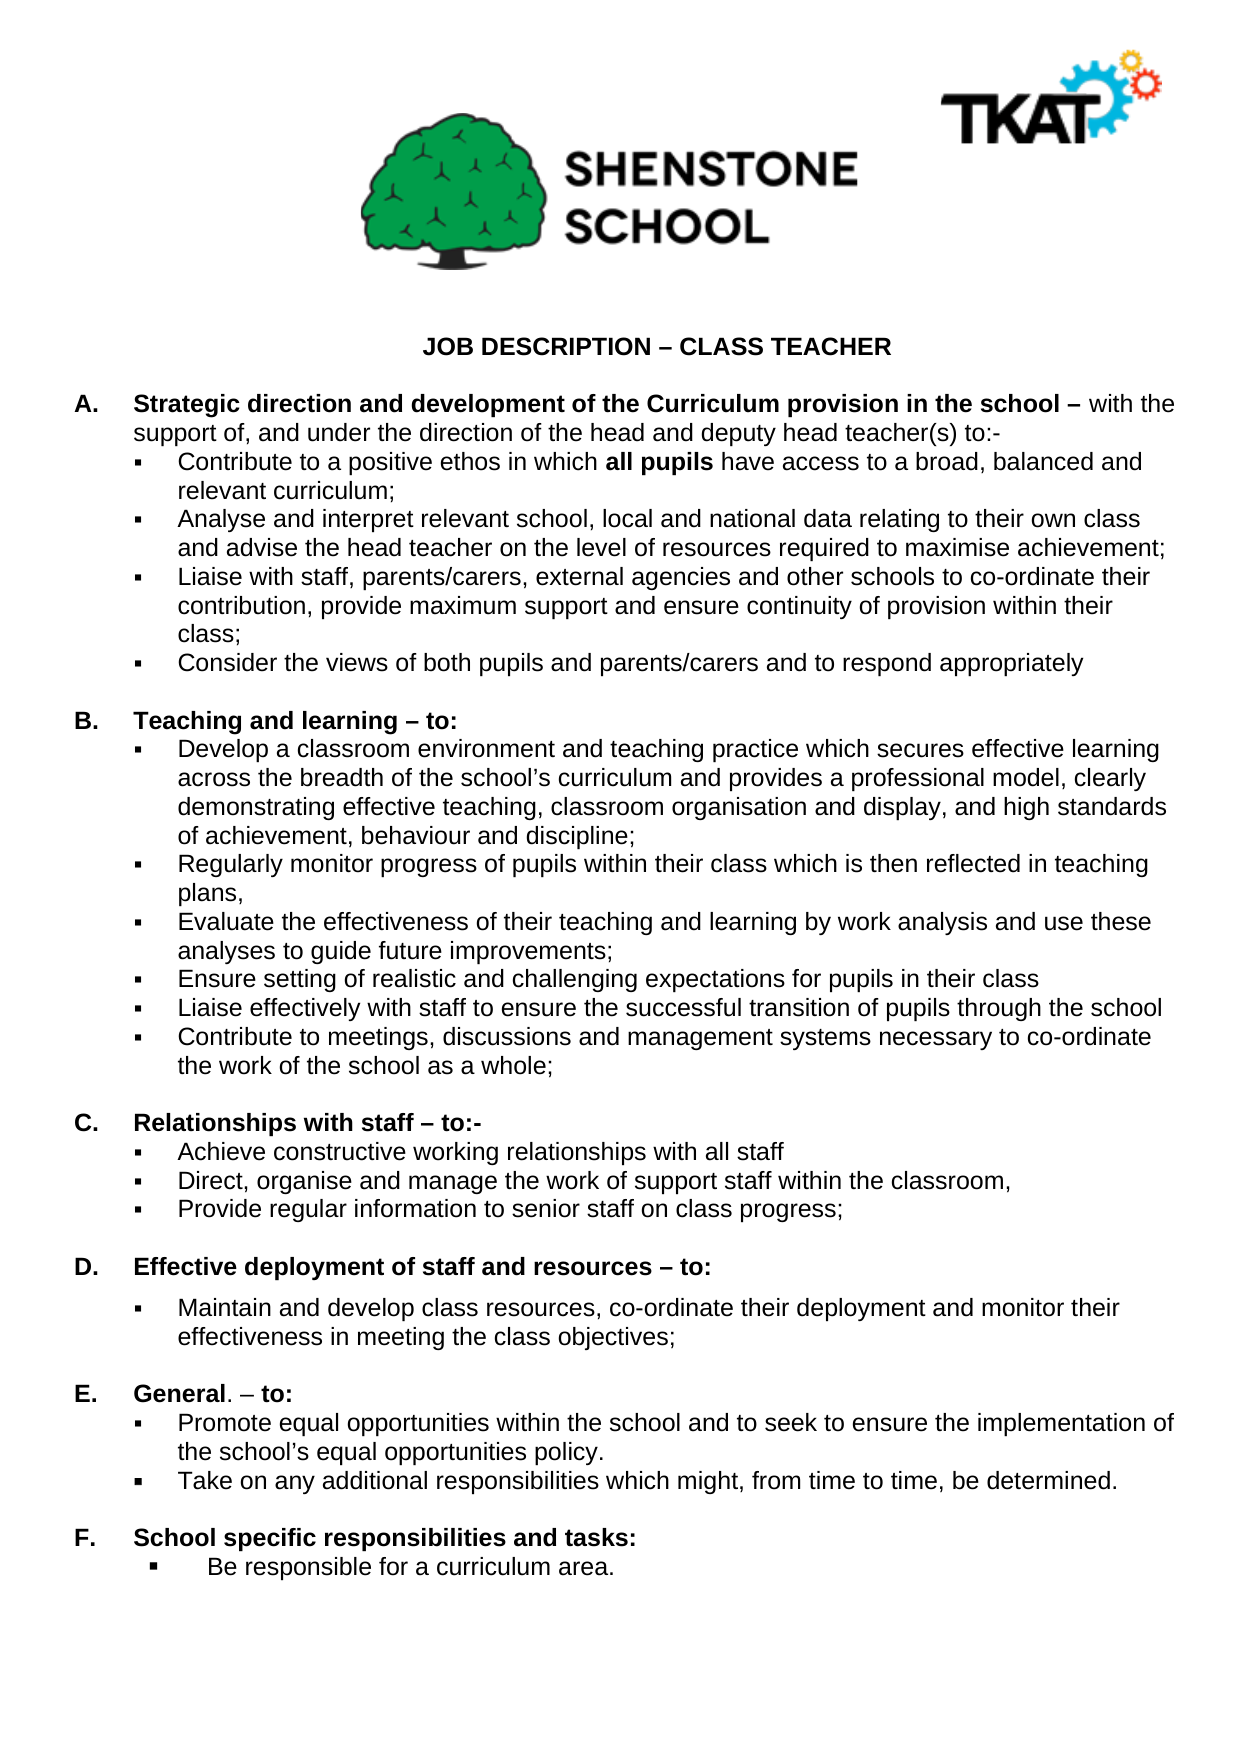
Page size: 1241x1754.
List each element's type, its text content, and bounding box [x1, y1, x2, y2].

list Direct, organise and manage the work of support staff within the classroom, [89, 1166, 1137, 1194]
list Provide regular information to senior staff on class progress; [89, 1194, 1137, 1223]
text A. Strategic direction and development of the Curriculum provision in the school – with the support of, and under the direction of the head and deputy head teacher(s) to:- [74, 389, 1181, 447]
list Liaise with staff, parents/carers, external agencies and other schools to co-ordinate their contribution, provide maximum support and ensure continuity of provision within their class; [89, 562, 1137, 648]
picture [940, 49, 1162, 146]
list Analyse and interpret relevant school, local and national data relating to their own class and advise the head teacher on the level of resources required to maximise achievement; [89, 504, 1137, 562]
text D. Effective deployment of staff and resources – to: [74, 1252, 1181, 1281]
list Liaise effectively with staff to ensure the successful transition of pupils through the school [89, 993, 1137, 1022]
text JOB DESCRIPTION – CLASS TEACHER [133, 332, 1181, 361]
list Develop a classroom environment and teaching practice which secures effective learning across the breadth of the school’s curriculum and provides a professional model, clearly demonstrating effective teaching, classroom organisation and display, and high standards of achievement, behaviour and discipline; [89, 734, 1137, 849]
list Be responsible for a curriculum area. [148, 1552, 1137, 1581]
text B. Teaching and learning – to: [74, 706, 1181, 734]
list Evaluate the effectiveness of their teaching and learning by work analysis and use these analyses to guide future improvements; [89, 907, 1137, 964]
list Take on any additional responsibilities which might, from time to time, be determined. [89, 1466, 1137, 1494]
list School specific responsibilities and tasks: [74, 1523, 1137, 1552]
list Maintain and develop class resources, co-ordinate their deployment and monitor their effectiveness in meeting the class objectives; [133, 1293, 1181, 1351]
list General. – to: [74, 1379, 1181, 1408]
list Contribute to a positive ethos in which all pupils have access to a broad, balanced and relevant curriculum; [89, 447, 1137, 504]
list Ensure setting of realistic and challenging expectations for pupils in their class [89, 964, 1137, 993]
list Regularly monitor progress of pupils within their class which is then reflected in teaching plans, [89, 849, 1137, 907]
list Promote equal opportunities within the school and to seek to ensure the implementation of the school’s equal opportunities policy. [89, 1408, 1137, 1466]
subtitle C. Relationships with staff – to:- [74, 1108, 1181, 1137]
list Achieve constructive working relationships with all staff [89, 1137, 1137, 1166]
list Consider the views of both pupils and parents/carers and to respond appropriately [89, 648, 1137, 677]
list Contribute to meetings, discussions and management systems necessary to co-ordinate the work of the school as a whole; [89, 1022, 1137, 1079]
picture [360, 113, 886, 270]
